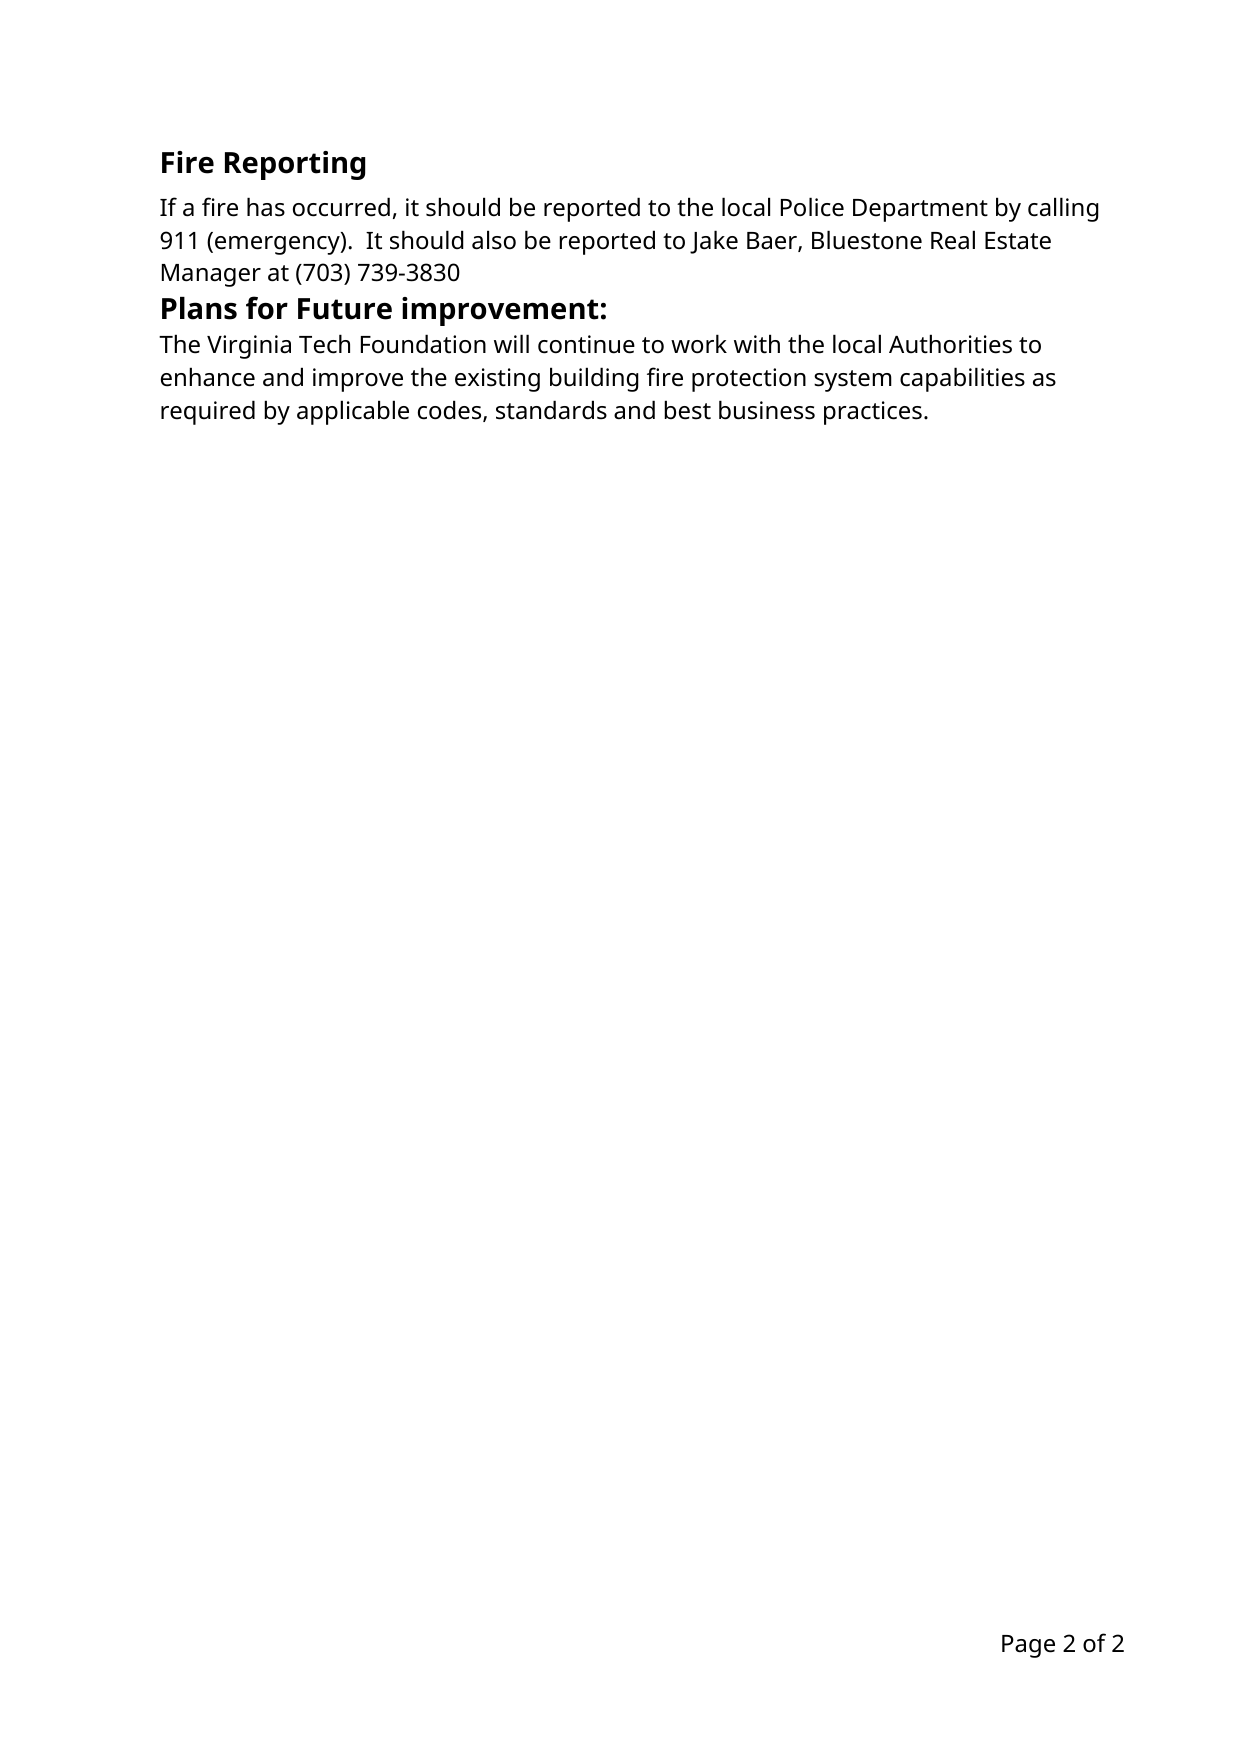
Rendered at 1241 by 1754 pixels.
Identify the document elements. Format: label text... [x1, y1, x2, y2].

text Plans for Future improvement: The Virginia Tech Foundation will continue to work with the local Authorities to enhance and improve the existing building fire protection system capabilities as required by applicable codes, standards and best business practices. [159, 289, 1125, 426]
text Fire Reporting [159, 143, 1125, 182]
text If a fire has occurred, it should be reported to the local Police Department by calling 911 (emergency). It should also be reported to Jake Baer, Bluestone Real Estate Manager at (703) 739-3830 [159, 191, 1125, 289]
